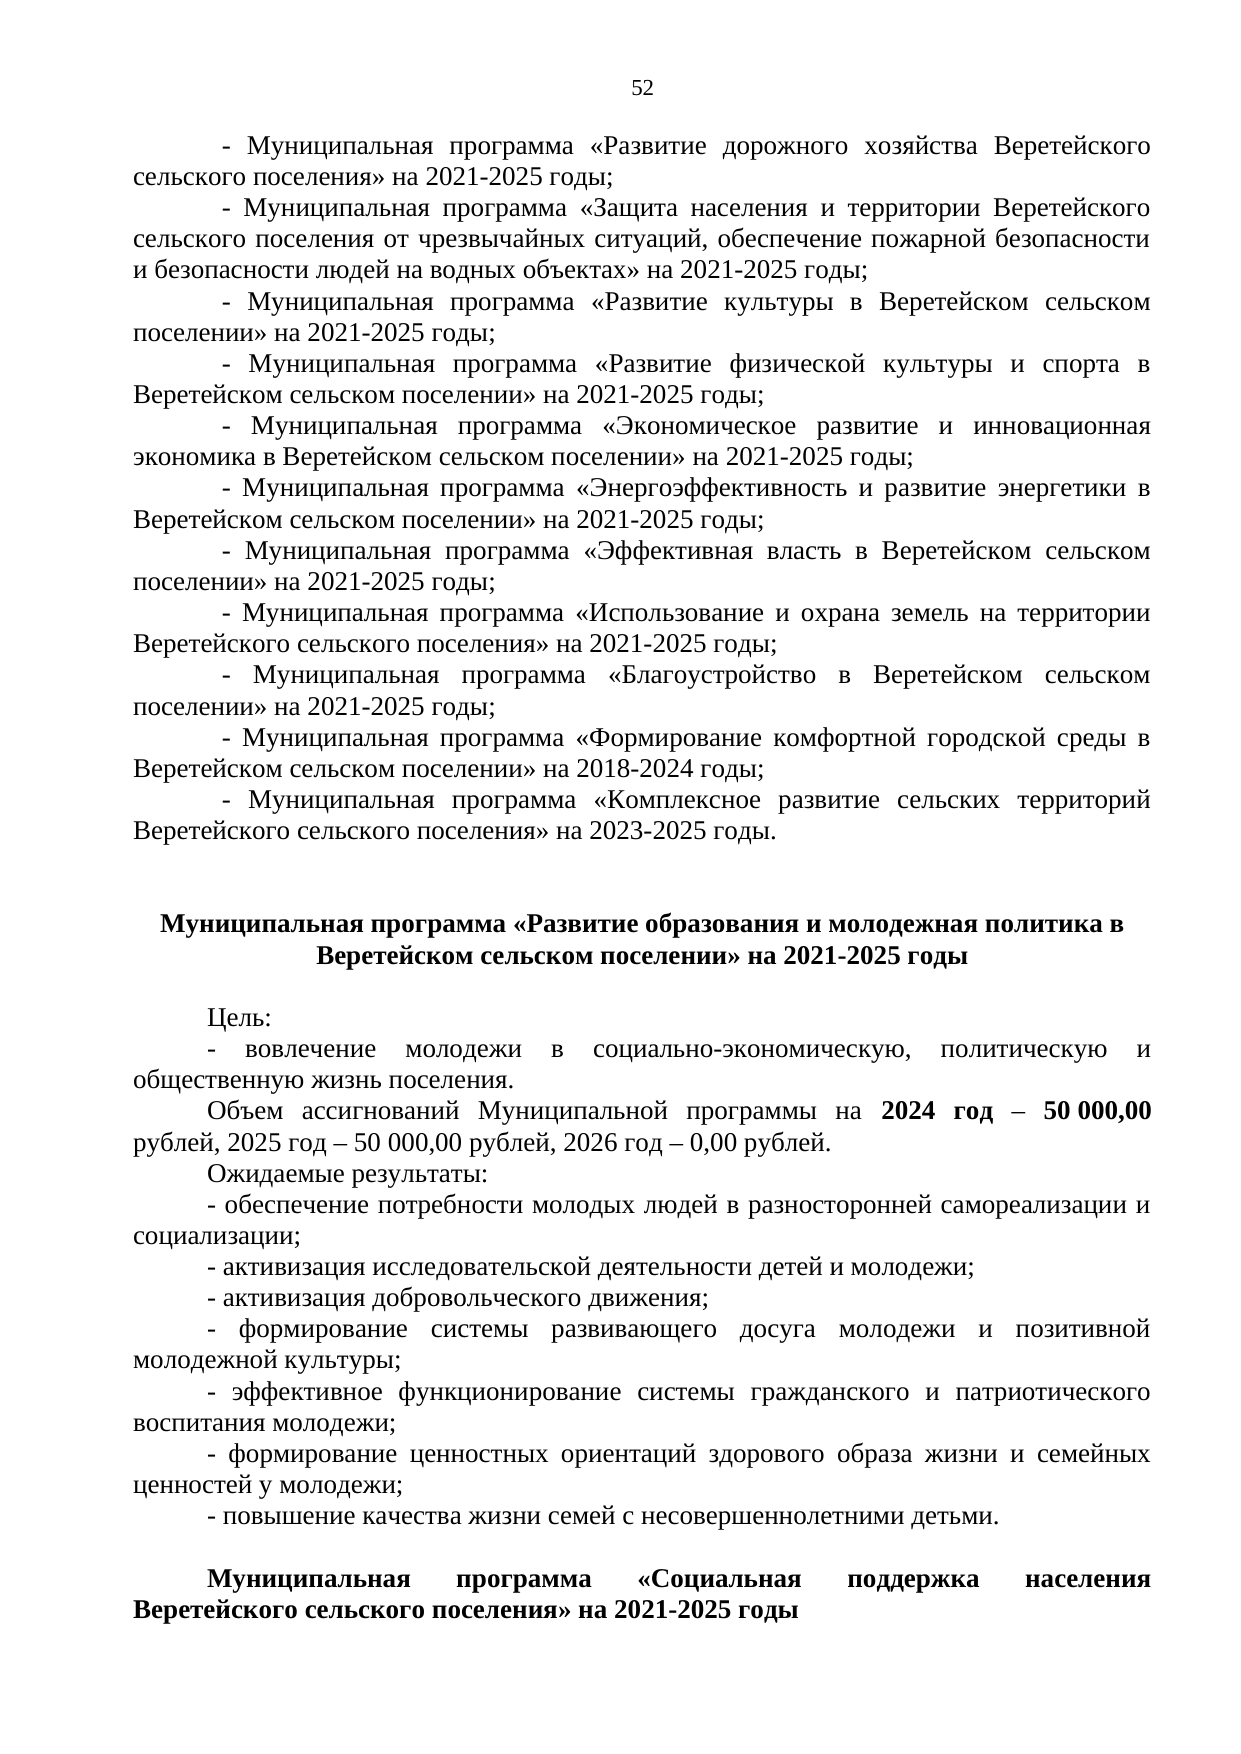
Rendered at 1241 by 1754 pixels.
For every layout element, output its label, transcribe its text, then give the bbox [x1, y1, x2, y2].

text Муниципальная программа «Развитие образования и молодежная политика в Веретейском сельском поселении» на 2021-2025 годы [133, 908, 1152, 970]
text - Муниципальная программа «Эффективная власть в Веретейском сельском поселении» на 2021-2025 годы; [133, 534, 1152, 596]
text - вовлечение молодежи в социально-экономическую, политическую и общественную жизнь поселения. [133, 1032, 1152, 1094]
text Цель: [133, 1001, 1152, 1032]
text Объем ассигнований Муниципальной программы на 2024 год – 50 000,00 рублей, 2025 год – 50 000,00 рублей, 2026 год – 0,00 рублей. [133, 1094, 1152, 1157]
text - Муниципальная программа «Формирование комфортной городской среды в Веретейском сельском поселении» на 2018-2024 годы; [133, 721, 1152, 783]
text - Муниципальная программа «Экономическое развитие и инновационная экономика в Веретейском сельском поселении» на 2021-2025 годы; [133, 409, 1152, 472]
text - Муниципальная программа «Комплексное развитие сельских территорий Веретейского сельского поселения» на 2023-2025 годы. [133, 783, 1152, 845]
text - повышение качества жизни семей с несовершеннолетними детьми. [133, 1499, 1152, 1531]
text - Муниципальная программа «Благоустройство в Веретейском сельском поселении» на 2021-2025 годы; [133, 658, 1152, 721]
text - формирование системы развивающего досуга молодежи и позитивной молодежной культуры; [133, 1312, 1152, 1375]
text - Муниципальная программа «Защита населения и территории Веретейского сельского поселения от чрезвычайных ситуаций, обеспечение пожарной безопасности и безопасности людей на водных объектах» на 2021-2025 годы; [133, 191, 1152, 285]
text Муниципальная программа «Социальная поддержка населения Веретейского сельского поселения» на 2021-2025 годы [133, 1562, 1152, 1624]
text - обеспечение потребности молодых людей в разносторонней самореализации и социализации; [133, 1188, 1152, 1250]
text Ожидаемые результаты: [133, 1157, 1152, 1188]
text - активизация добровольческого движения; [133, 1281, 1152, 1312]
text - Муниципальная программа «Энергоэффективность и развитие энергетики в Веретейском сельском поселении» на 2021-2025 годы; [133, 472, 1152, 534]
text - Муниципальная программа «Развитие культуры в Веретейском сельском поселении» на 2021-2025 годы; [133, 285, 1152, 347]
text - Муниципальная программа «Использование и охрана земель на территории Веретейского сельского поселения» на 2021-2025 годы; [133, 596, 1152, 658]
text - формирование ценностных ориентаций здорового образа жизни и семейных ценностей у молодежи; [133, 1437, 1152, 1499]
text - активизация исследовательской деятельности детей и молодежи; [133, 1250, 1152, 1281]
text - эффективное функционирование системы гражданского и патриотического воспитания молодежи; [133, 1375, 1152, 1437]
text - Муниципальная программа «Развитие физической культуры и спорта в Веретейском сельском поселении» на 2021-2025 годы; [133, 347, 1152, 409]
text - Муниципальная программа «Развитие дорожного хозяйства Веретейского сельского поселения» на 2021-2025 годы; [133, 129, 1152, 191]
